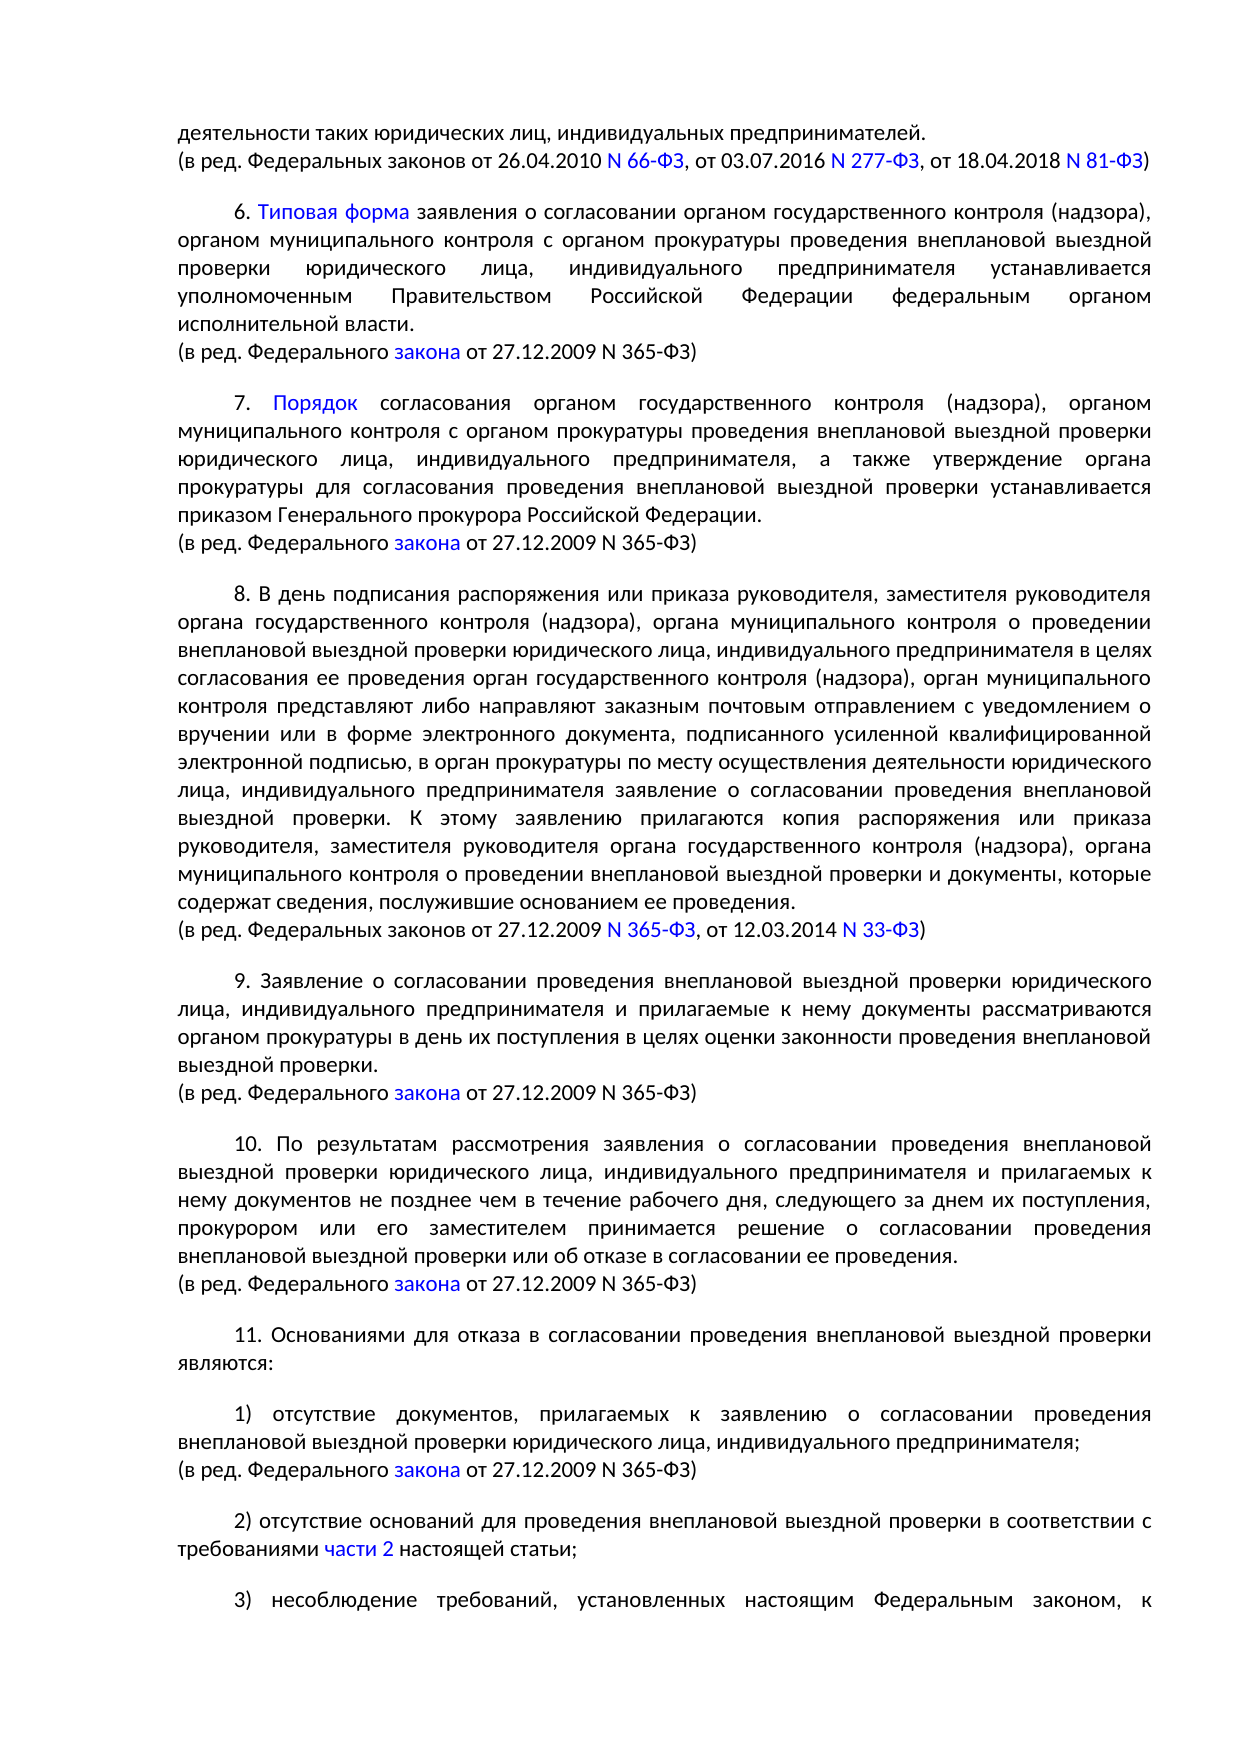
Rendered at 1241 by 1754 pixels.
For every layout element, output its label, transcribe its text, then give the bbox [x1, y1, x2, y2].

text (в ред. Федерального закона от 27.12.2009 N 365-ФЗ) [177, 1455, 1152, 1483]
text 7. Порядок согласования органом государственного контроля (надзора), органом муниципального контроля с органом прокуратуры проведения внеплановой выездной проверки юридического лица, индивидуального предпринимателя, а также утверждение органа прокуратуры для согласования проведения внеплановой выездной проверки устанавливается приказом Генерального прокурора Российской Федерации. [177, 388, 1152, 528]
text 1) отсутствие документов, прилагаемых к заявлению о согласовании проведения внеплановой выездной проверки юридического лица, индивидуального предпринимателя; [177, 1399, 1152, 1455]
text (в ред. Федеральных законов от 26.04.2010 N 66-ФЗ, от 03.07.2016 N 277-ФЗ, от 18.04.2018 N 81-ФЗ) [177, 146, 1152, 174]
text (в ред. Федерального закона от 27.12.2009 N 365-ФЗ) [177, 1078, 1152, 1106]
text (в ред. Федерального закона от 27.12.2009 N 365-ФЗ) [177, 337, 1152, 365]
text 6. Типовая форма заявления о согласовании органом государственного контроля (надзора), органом муниципального контроля с органом прокуратуры проведения внеплановой выездной проверки юридического лица, индивидуального предпринимателя устанавливается уполномоченным Правительством Российской Федерации федеральным органом исполнительной власти. [177, 197, 1152, 337]
text 2) отсутствие оснований для проведения внеплановой выездной проверки в соответствии с требованиями части 2 настоящей статьи; [177, 1506, 1152, 1562]
text (в ред. Федерального закона от 27.12.2009 N 365-ФЗ) [177, 528, 1152, 556]
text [177, 118, 1152, 146]
text 11. Основаниями для отказа в согласовании проведения внеплановой выездной проверки являются: [177, 1320, 1152, 1376]
text (в ред. Федеральных законов от 27.12.2009 N 365-ФЗ, от 12.03.2014 N 33-ФЗ) [177, 915, 1152, 943]
text (в ред. Федерального закона от 27.12.2009 N 365-ФЗ) [177, 1269, 1152, 1297]
text 8. В день подписания распоряжения или приказа руководителя, заместителя руководителя органа государственного контроля (надзора), органа муниципального контроля о проведении внеплановой выездной проверки юридического лица, индивидуального предпринимателя в целях согласования ее проведения орган государственного контроля (надзора), орган муниципального контроля представляют либо направляют заказным почтовым отправлением с уведомлением о вручении или в форме электронного документа, подписанного усиленной квалифицированной электронной подписью, в орган прокуратуры по месту осуществления деятельности юридического лица, индивидуального предпринимателя заявление о согласовании проведения внеплановой выездной проверки. К этому заявлению прилагаются копия распоряжения или приказа руководителя, заместителя руководителя органа государственного контроля (надзора), органа муниципального контроля о проведении внеплановой выездной проверки и документы, которые содержат сведения, послужившие основанием ее проведения. [177, 579, 1152, 915]
text 10. По результатам рассмотрения заявления о согласовании проведения внеплановой выездной проверки юридического лица, индивидуального предпринимателя и прилагаемых к нему документов не позднее чем в течение рабочего дня, следующего за днем их поступления, прокурором или его заместителем принимается решение о согласовании проведения внеплановой выездной проверки или об отказе в согласовании ее проведения. [177, 1129, 1152, 1269]
text 9. Заявление о согласовании проведения внеплановой выездной проверки юридического лица, индивидуального предпринимателя и прилагаемые к нему документы рассматриваются органом прокуратуры в день их поступления в целях оценки законности проведения внеплановой выездной проверки. [177, 966, 1152, 1078]
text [177, 1585, 1152, 1613]
